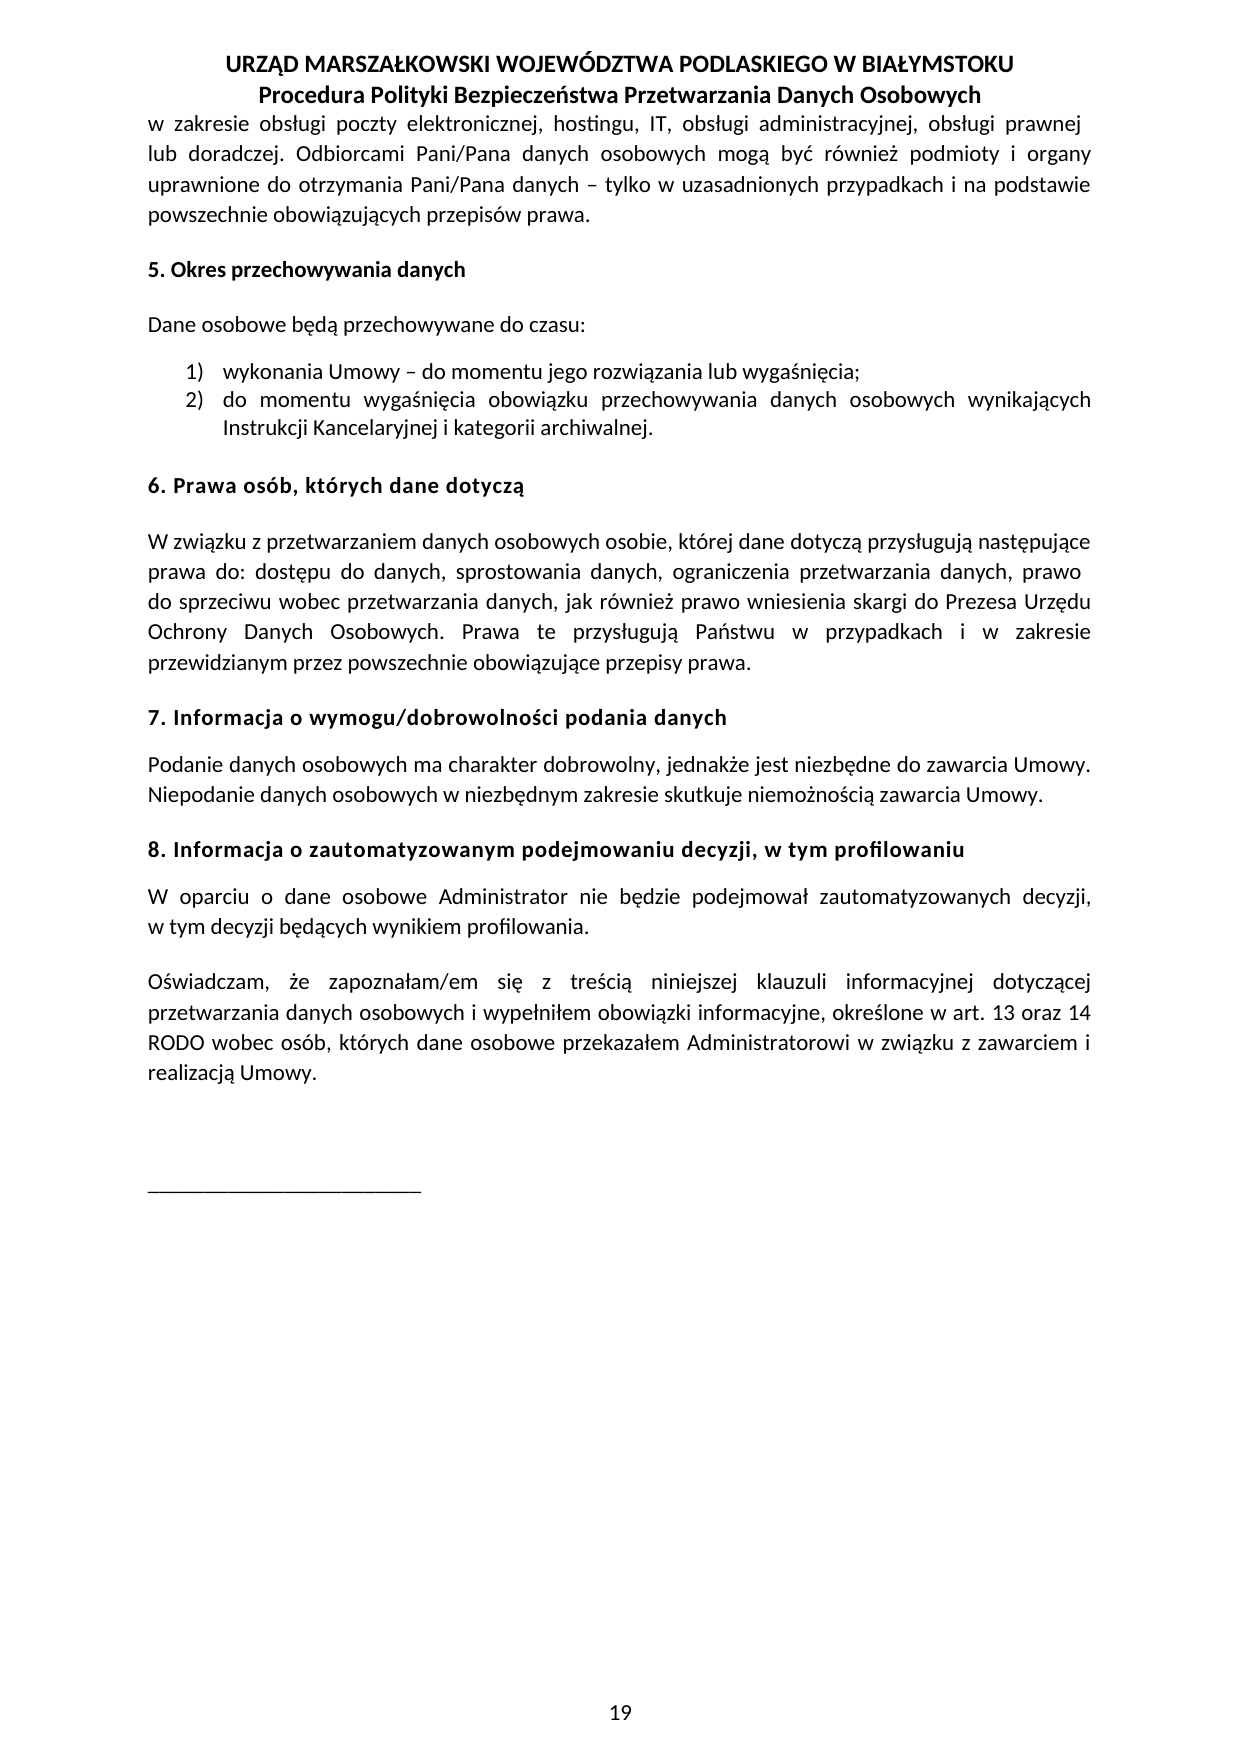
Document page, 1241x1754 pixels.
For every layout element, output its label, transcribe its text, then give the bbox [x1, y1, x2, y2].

text 5. Okres przechowywania danych [148, 255, 1093, 283]
text W związku z przetwarzaniem danych osobowych osobie, której dane dotyczą przysługują następujące prawa do: dostępu do danych, sprostowania danych, ograniczenia przetwarzania danych, prawo do sprzeciwu wobec przetwarzania danych, jak również prawo wniesienia skargi do Prezesa Urzędu Ochrony Danych Osobowych. Prawa te przysługują Państwu w przypadkach i w zakresie przewidzianym przez powszechnie obowiązujące przepisy prawa. [148, 527, 1093, 676]
text 6. Prawa osób, których dane dotyczą [148, 472, 1093, 499]
list wykonania Umowy – do momentu jego rozwiązania lub wygaśnięcia; [185, 357, 1093, 385]
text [148, 109, 1093, 228]
text Podanie danych osobowych ma charakter dobrowolny, jednakże jest niezbędne do zawarcia Umowy. Niepodanie danych osobowych w niezbędnym zakresie skutkuje niemożnością zawarcia Umowy. [148, 750, 1093, 808]
text W oparciu o dane osobowe Administrator nie będzie podejmował zautomatyzowanych decyzji, w tym decyzji będących wynikiem profilowania. [148, 882, 1093, 940]
text Oświadczam, że zapoznałam/em się z treścią niniejszej klauzuli informacyjnej dotyczącej przetwarzania danych osobowych i wypełniłem obowiązki informacyjne, określone w art. 13 oraz 14 RODO wobec osób, których dane osobowe przekazałem Administratorowi w związku z zawarciem i realizacją Umowy. [148, 967, 1093, 1086]
text 8. Informacja o zautomatyzowanym podejmowaniu decyzji, w tym profilowaniu [148, 835, 1093, 863]
list do momentu wygaśnięcia obowiązku przechowywania danych osobowych wynikających Instrukcji Kancelaryjnej i kategorii archiwalnej. [185, 385, 1093, 441]
text ________________________ [148, 1168, 1093, 1227]
text 7. Informacja o wymogu/dobrowolności podania danych [148, 703, 1093, 731]
text Dane osobowe będą przechowywane do czasu: [148, 310, 1093, 338]
